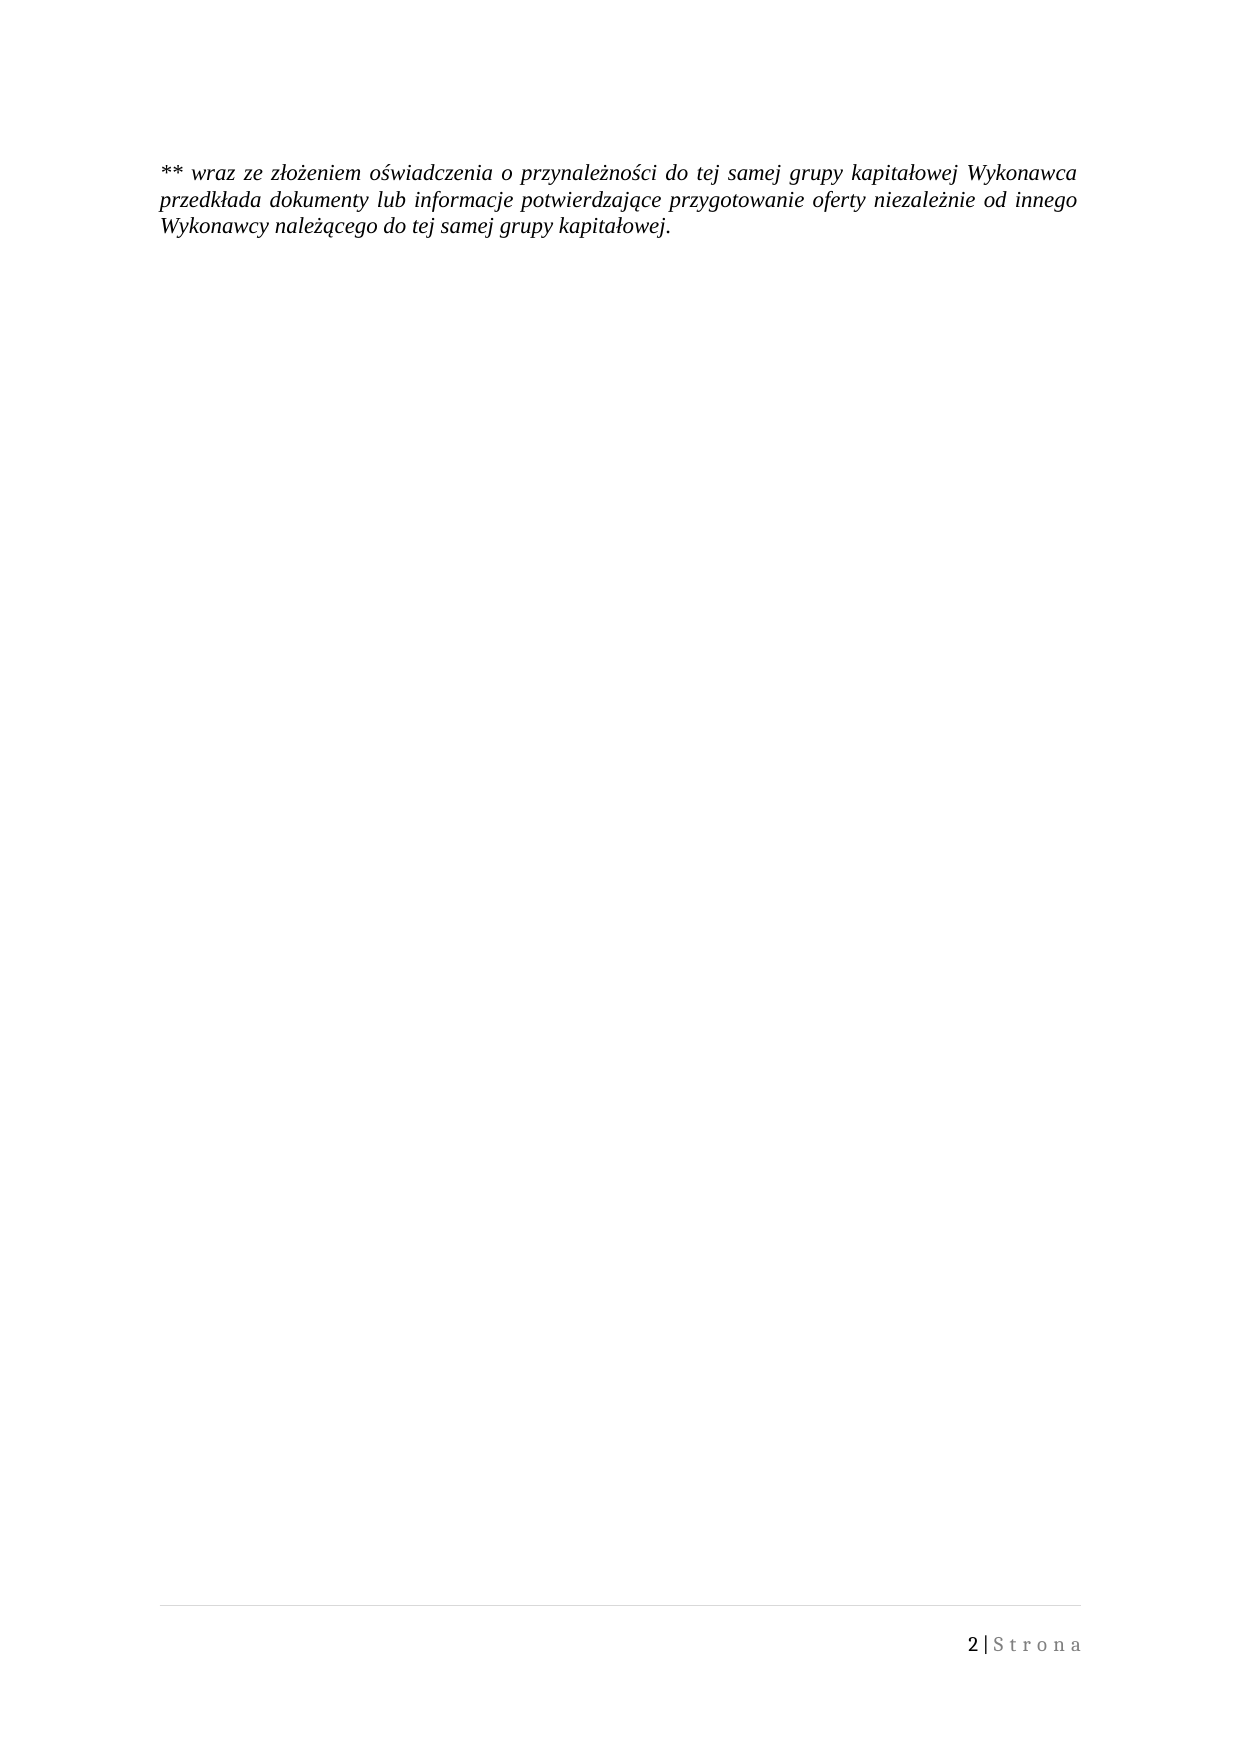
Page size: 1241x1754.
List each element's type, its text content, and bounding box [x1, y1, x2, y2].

text ** wraz ze złożeniem oświadczenia o przynależności do tej samej grupy kapitałowej Wykonawca przedkłada dokumenty lub informacje potwierdzające przygotowanie oferty niezależnie od innego Wykonawcy należącego do tej samej grupy kapitałowej. [159, 159, 1081, 238]
